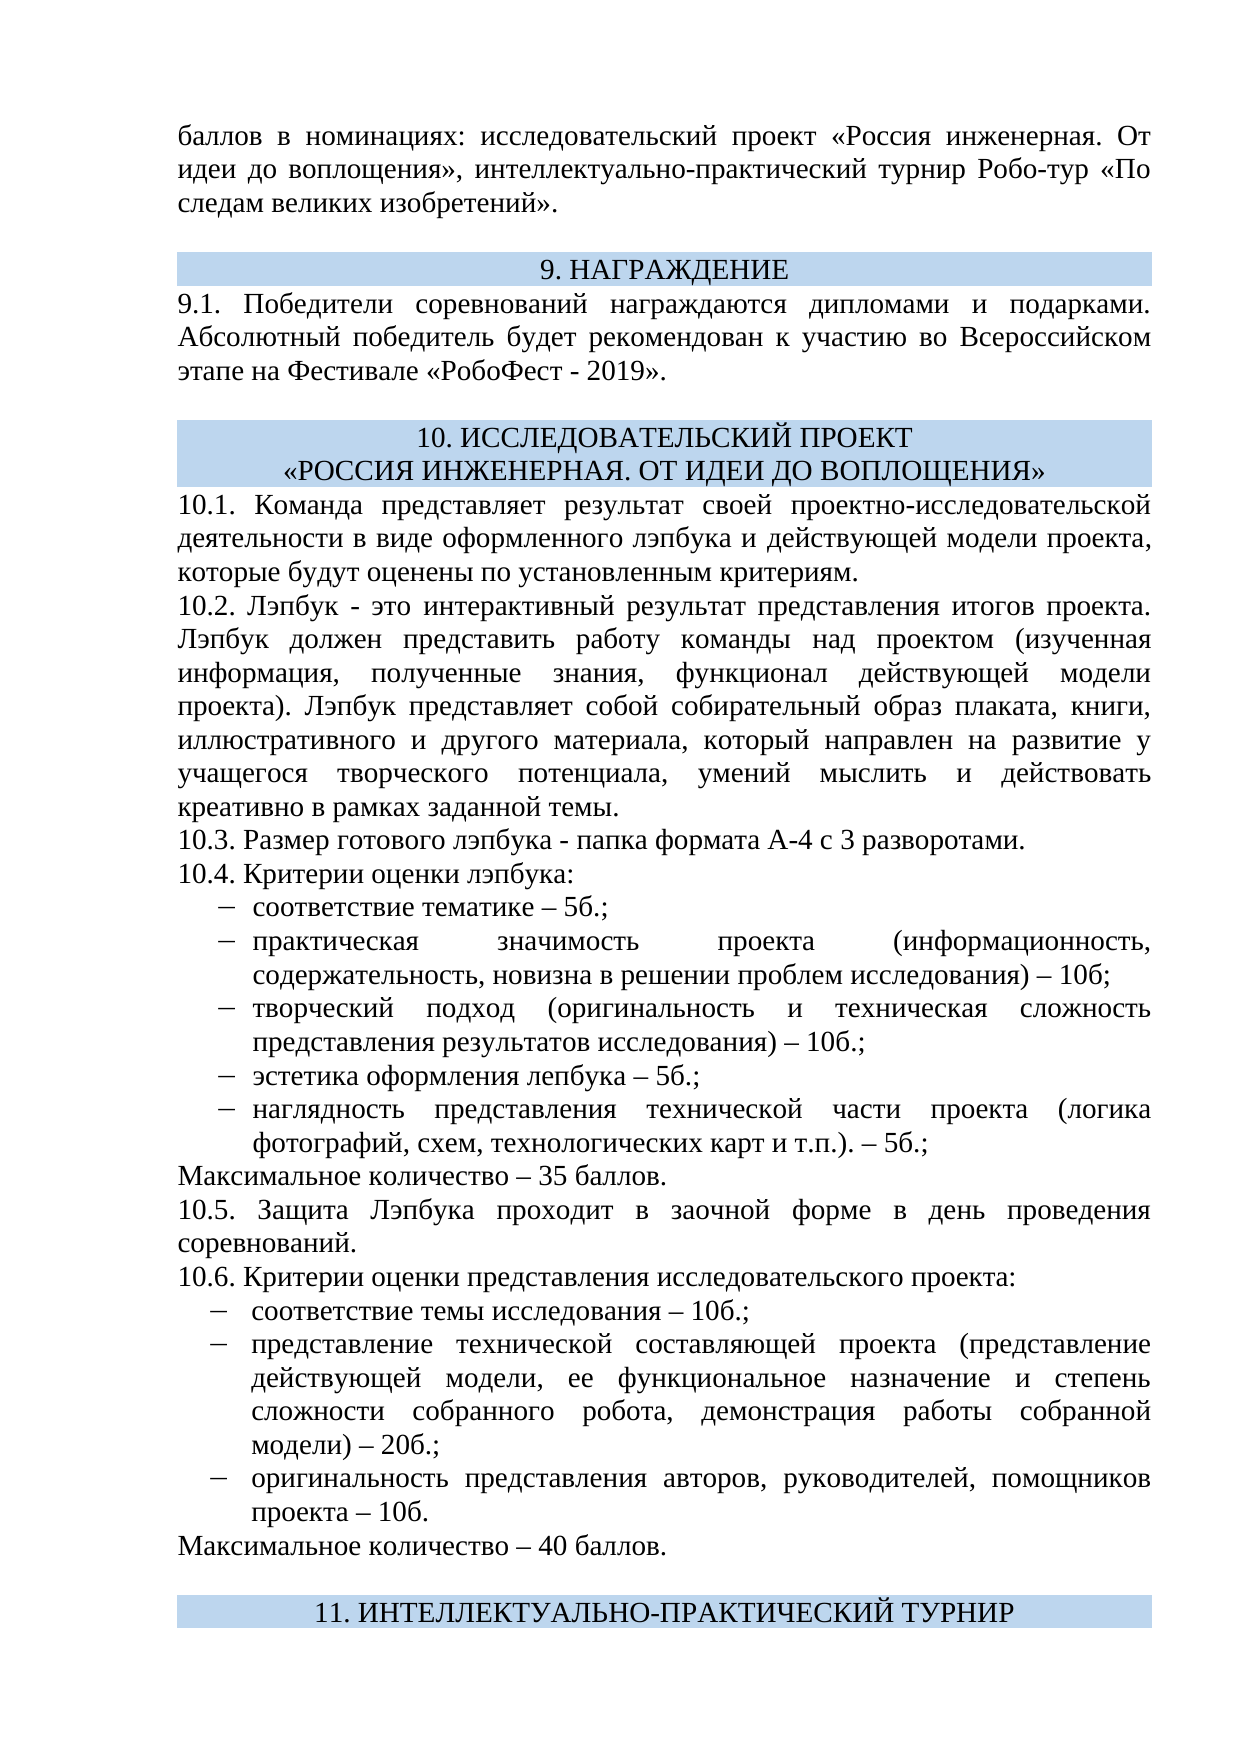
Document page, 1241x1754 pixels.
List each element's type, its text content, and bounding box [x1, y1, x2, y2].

text «Россия инженерная. От идеи до воплощения» [177, 453, 1152, 487]
text 10.2. Лэпбук - это интерактивный результат представления итогов проекта. Лэпбук должен представить работу команды над проектом (изученная информация, полученные знания, функционал действующей модели проекта). Лэпбук представляет собой собирательный образ плаката, книги, иллюстративного и другого материала, который направлен на развитие у учащегося творческого потенциала, умений мыслить и действовать креативно в рамках заданной темы. [177, 588, 1152, 822]
text 11. ИНТЕЛЛЕКТУАЛЬНО-ПРАКТИЧЕСКИЙ ТУРНИР [177, 1595, 1152, 1628]
list представление технической составляющей проекта (представление действующей модели, ее функциональное назначение и степень сложности собранного робота, демонстрация работы собранной модели) – 20б.; [207, 1326, 1152, 1461]
text 10.5. Защита Лэпбука проходит в заочной форме в день проведения соревнований. [177, 1192, 1152, 1259]
list соответствие тематике – 5б.; [215, 889, 1152, 923]
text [177, 118, 1152, 219]
text 9.1. Победители соревнований награждаются дипломами и подарками. Абсолютный победитель будет рекомендован к участию во Всероссийском этапе на Фестивале «РобоФест - 2019». [177, 286, 1152, 386]
list творческий подход (оригинальность и техническая сложность представления результатов исследования) – 10б.; [215, 990, 1152, 1058]
list оригинальность представления авторов, руководителей, помощников проекта – 10б. [207, 1461, 1152, 1528]
text 9. НАГРАЖДЕНИЕ [177, 252, 1152, 286]
list наглядность представления технической части проекта (логика фотографий, схем, технологических карт и т.п.). – 5б.; [215, 1091, 1152, 1158]
text Максимальное количество – 40 баллов. [177, 1528, 1152, 1561]
list эстетика оформления лепбука – 5б.; [215, 1058, 1152, 1091]
text 10.3. Размер готового лэпбука - папка формата А-4 с 3 разворотами. [177, 822, 1152, 856]
text Максимальное количество – 35 баллов. [177, 1158, 1152, 1192]
list соответствие темы исследования – 10б.; [207, 1293, 1152, 1326]
text 10.6. Критерии оценки представления исследовательского проекта: [177, 1259, 1152, 1293]
text 10. исследовательский проект [177, 420, 1152, 453]
text 10.1. Команда представляет результат своей проектно-исследовательской деятельности в виде оформленного лэпбука и действующей модели проекта, которые будут оценены по установленным критериям. [177, 487, 1152, 588]
text 10.4. Критерии оценки лэпбука: [177, 856, 1152, 889]
list практическая значимость проекта (информационность, содержательность, новизна в решении проблем исследования) – 10б; [215, 923, 1152, 990]
